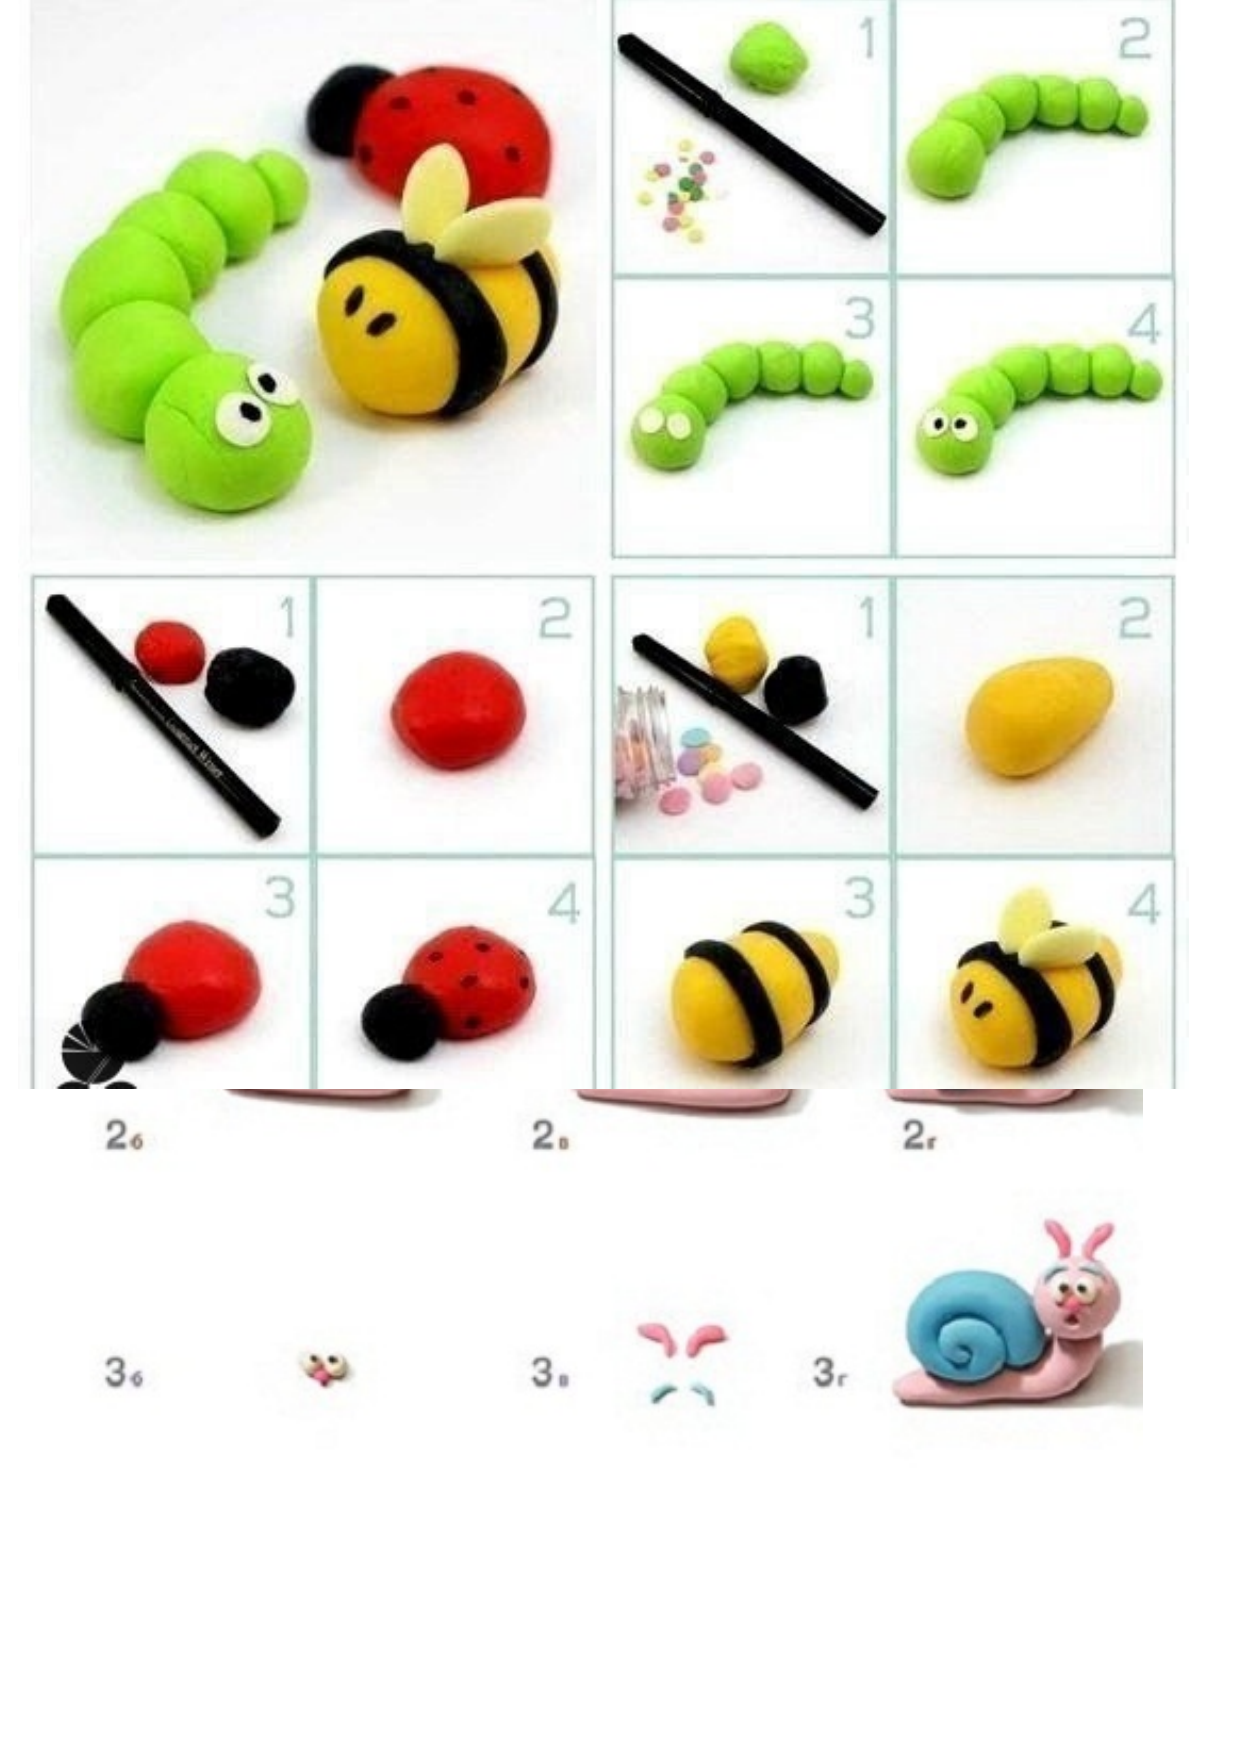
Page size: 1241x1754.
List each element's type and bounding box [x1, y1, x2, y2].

picture [18, 0, 1189, 1513]
